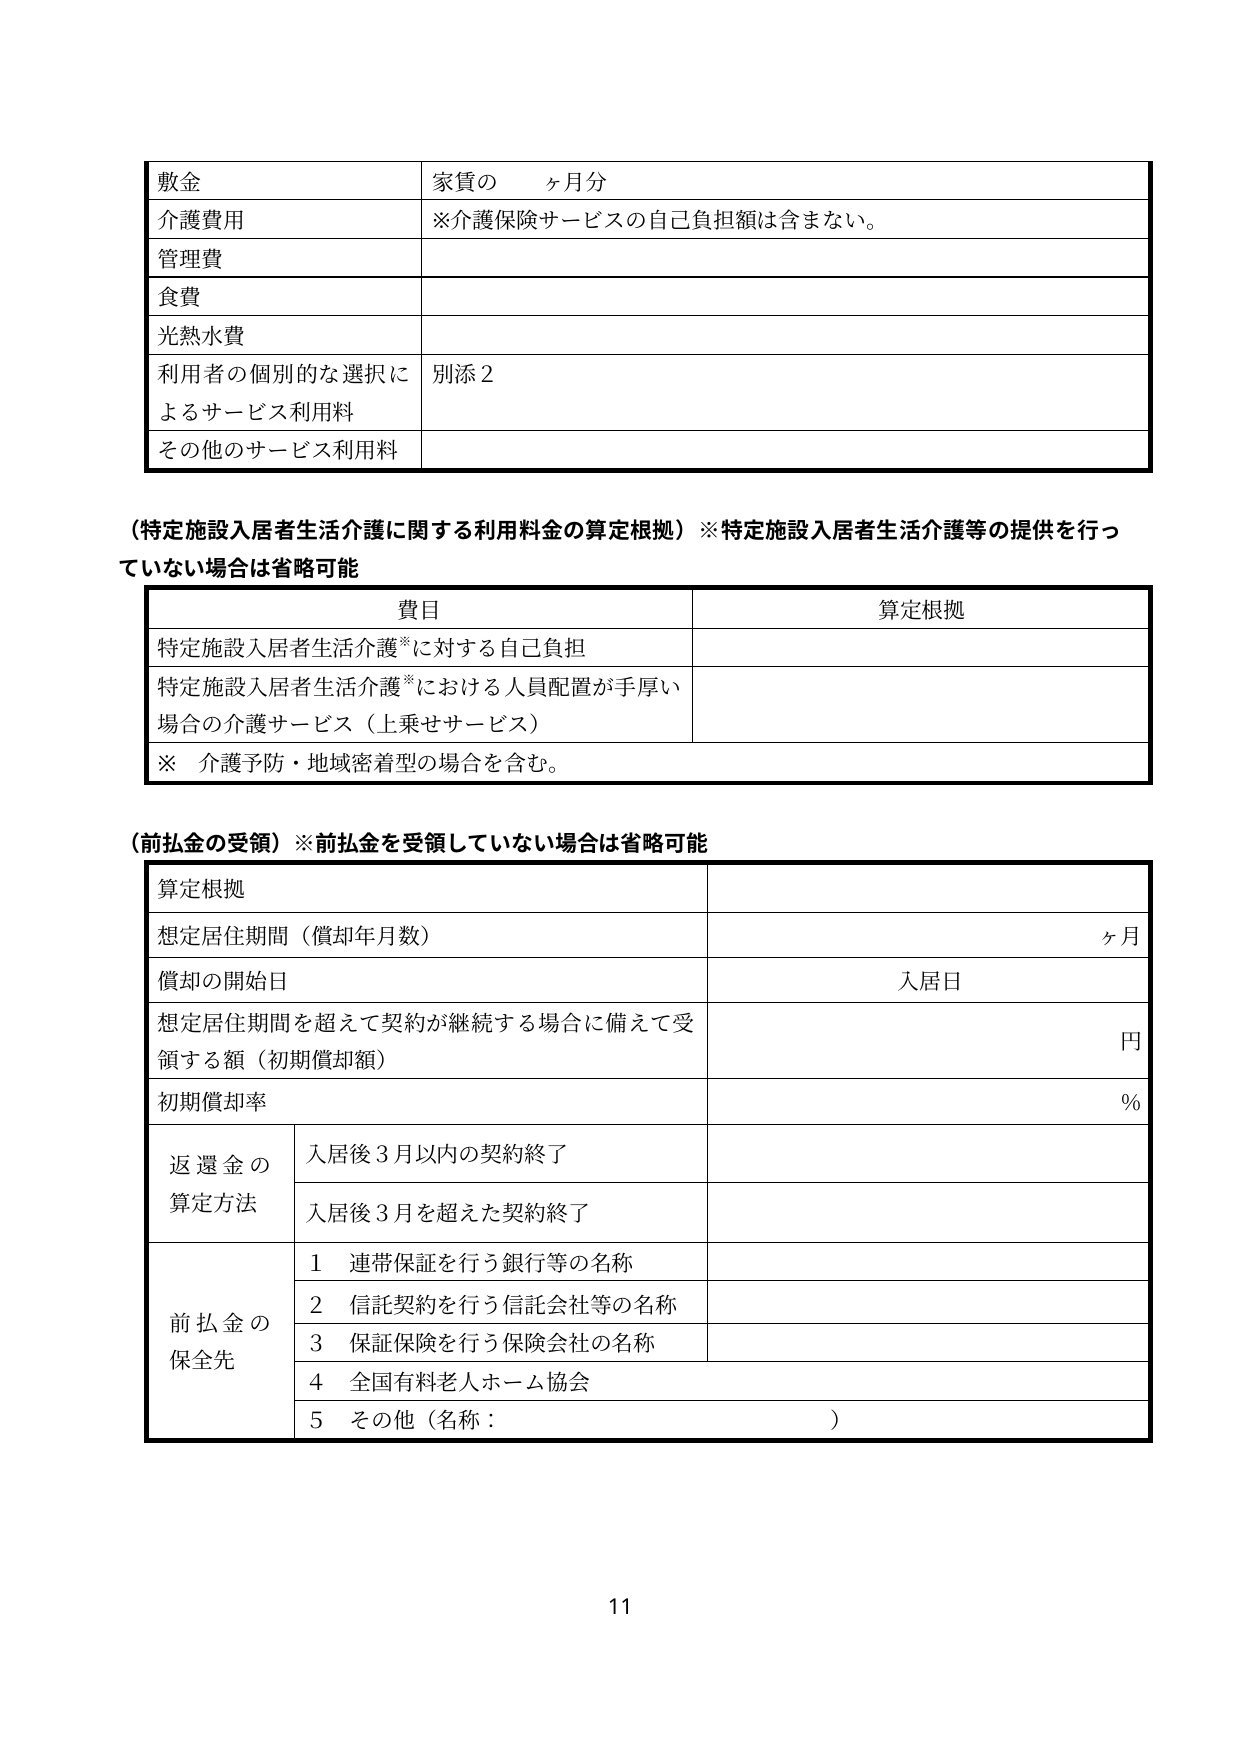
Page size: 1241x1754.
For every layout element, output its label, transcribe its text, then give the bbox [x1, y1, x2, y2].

table_cell [693, 667, 1148, 742]
table_cell [422, 316, 1148, 353]
table_cell 前払金の保全先 [149, 1243, 294, 1438]
table_header [708, 865, 1148, 912]
table_cell ５ その他（名称： ） [295, 1401, 1148, 1438]
table_cell １ 連帯保証を行う銀行等の名称 [295, 1243, 707, 1280]
table_cell 光熱水費 [149, 316, 421, 353]
table_cell ３ 保証保険を行う保険会社の名称 [295, 1324, 707, 1361]
text （前払金の受領）※前払金を受領していない場合は省略可能 [118, 823, 1122, 860]
table_cell 初期償却率 [149, 1079, 707, 1124]
table_cell 特定施設入居者生活介護※に対する自己負担 [149, 629, 692, 666]
table_header 算定根拠 [149, 865, 707, 912]
table_cell ４ 全国有料老人ホーム協会 [295, 1362, 1148, 1399]
table_cell 入居後３月以内の契約終了 [295, 1125, 707, 1182]
table_cell ※ 介護予防・地域密着型の場合を含む。 [149, 743, 1148, 781]
table_cell 特定施設入居者生活介護※における人員配置が手厚い場合の介護サービス（上乗せサービス） [149, 667, 692, 742]
table_cell 敷金 [149, 162, 421, 199]
table_header 算定根拠 [693, 590, 1148, 627]
table_cell 介護費用 [149, 200, 421, 238]
text （特定施設入居者生活介護に関する利用料金の算定根拠）※特定施設入居者生活介護等の提供を行っていない場合は省略可能 [118, 510, 1122, 585]
table_cell [693, 629, 1148, 666]
table_cell [708, 1324, 1148, 1361]
table_cell 想定居住期間（償却年月数） [149, 913, 707, 957]
table_cell ％ [708, 1079, 1148, 1124]
table_header 費目 [149, 590, 692, 627]
table_cell [708, 1183, 1148, 1242]
table_cell 別添２ [422, 355, 1148, 429]
table_cell [708, 1243, 1148, 1280]
table_cell 管理費 [149, 239, 421, 276]
table_cell 償却の開始日 [149, 958, 707, 1002]
table_cell 想定居住期間を超えて契約が継続する場合に備えて受領する額（初期償却額） [149, 1003, 707, 1078]
table_cell ※介護保険サービスの自己負担額は含まない。 [422, 200, 1148, 238]
table_cell 家賃の ヶ月分 [422, 162, 1148, 199]
table_cell [708, 1125, 1148, 1182]
table_cell 入居日 [708, 958, 1148, 1002]
table_cell 食費 [149, 278, 421, 315]
table_cell ヶ月 [708, 913, 1148, 957]
table_cell 返還金の算定方法 [149, 1125, 294, 1242]
table_cell [422, 278, 1148, 315]
table_cell [708, 1281, 1148, 1322]
table_cell ２ 信託契約を行う信託会社等の名称 [295, 1281, 707, 1322]
table_cell 入居後３月を超えた契約終了 [295, 1183, 707, 1242]
table_cell [422, 431, 1148, 468]
table_cell [422, 239, 1148, 276]
table_cell その他のサービス利用料 [149, 431, 421, 468]
table_cell 円 [708, 1003, 1148, 1078]
table_cell 利用者の個別的な選択によるサービス利用料 [149, 355, 421, 429]
